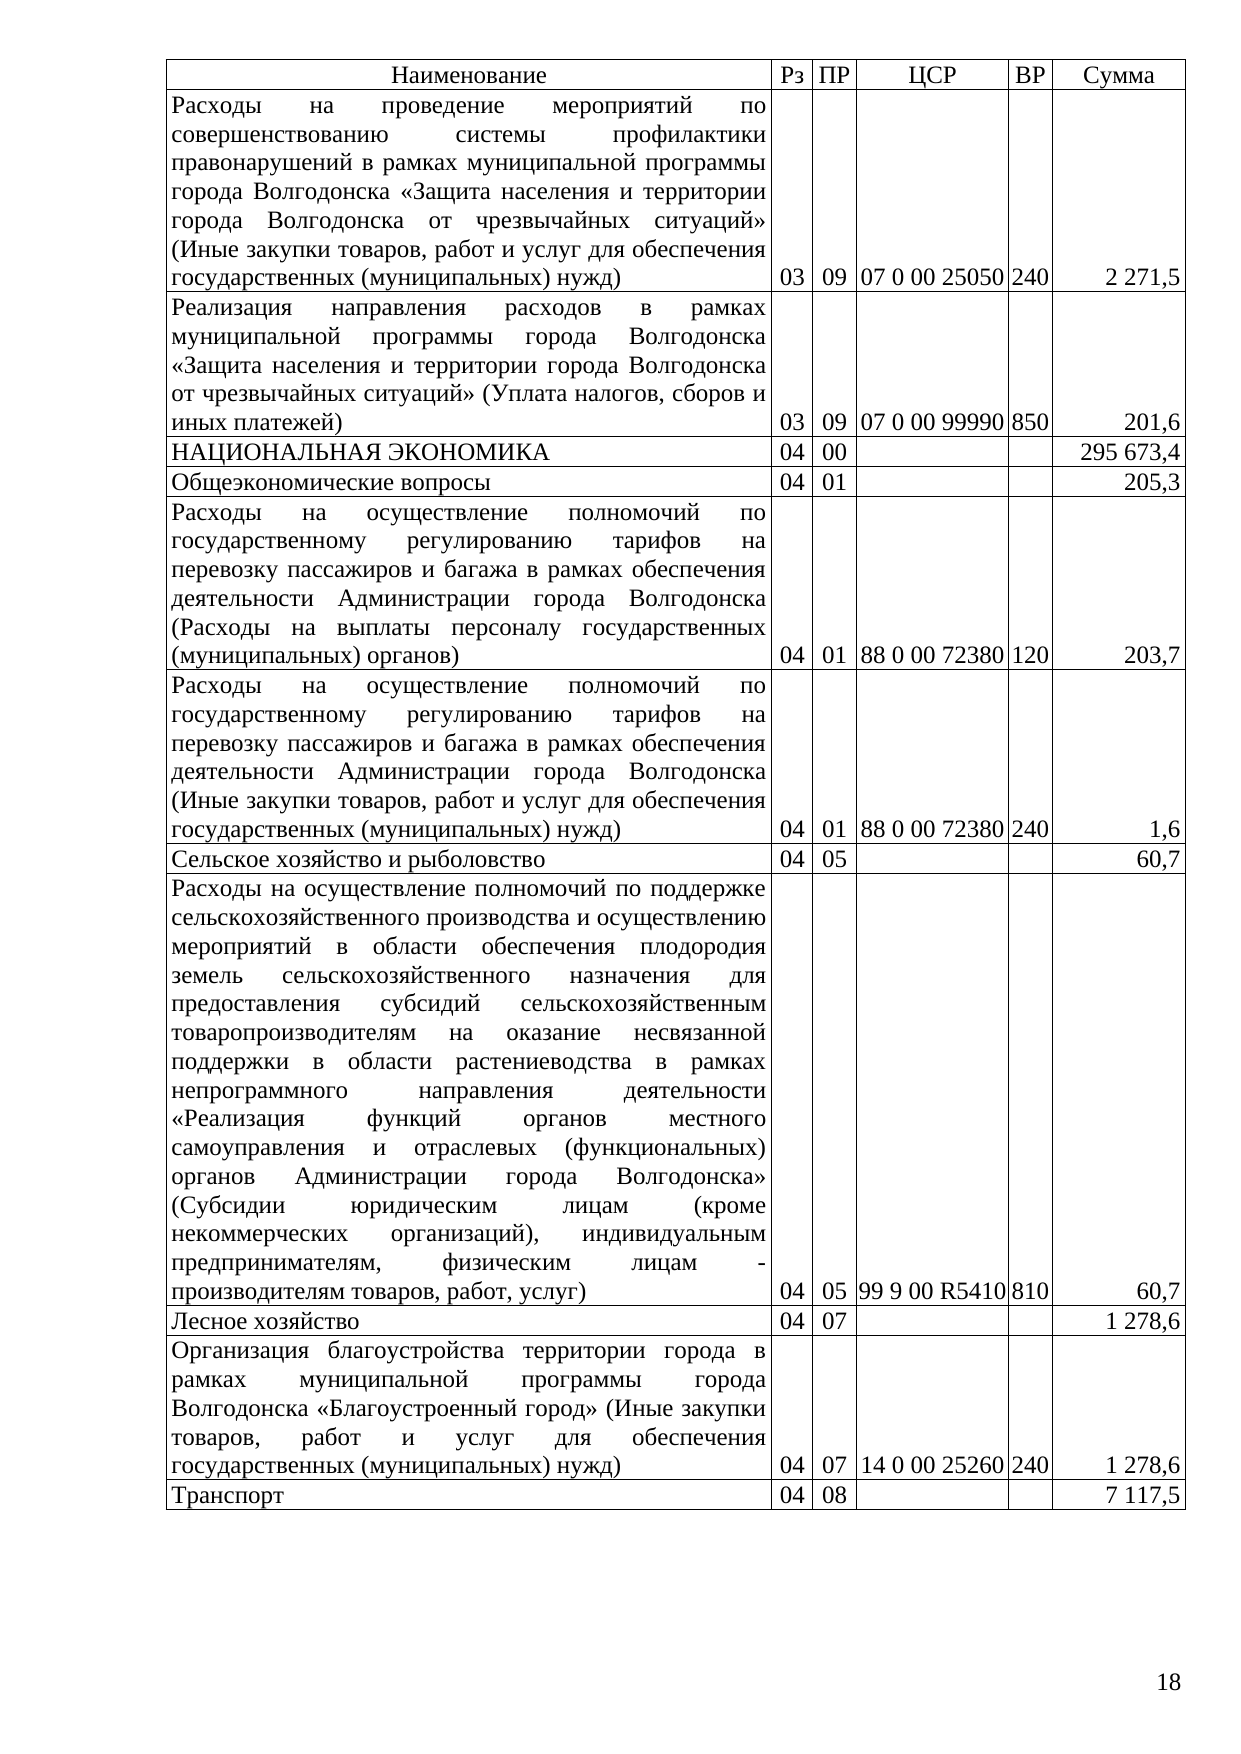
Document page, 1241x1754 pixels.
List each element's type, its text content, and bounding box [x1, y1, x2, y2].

table_cell Общеэкономические вопросы [167, 467, 771, 496]
table_cell 07 [813, 1306, 856, 1334]
table_cell [1009, 1480, 1052, 1509]
table_cell Организация благоустройства территории города в рамках муниципальной программы города Волгодонска «Благоустроенный город» (Иные закупки товаров, работ и услуг для обеспечения государственных (муниципальных) нужд) [167, 1336, 771, 1479]
table_cell 60,7 [1053, 874, 1185, 1305]
table_cell 240 [1009, 90, 1052, 291]
table_cell Расходы на проведение мероприятий по совершенствованию системы профилактики правонарушений в рамках муниципальной программы города Волгодонска «Защита населения и территории города Волгодонска от чрезвычайных ситуаций» (Иные закупки товаров, работ и услуг для обеспечения государственных (муниципальных) нужд) [167, 90, 771, 291]
table_header ВР [1009, 60, 1052, 89]
table_cell 04 [772, 437, 812, 466]
table_cell 201,6 [1053, 292, 1185, 436]
table_cell Расходы на осуществление полномочий по государственному регулированию тарифов на перевозку пассажиров и багажа в рамках обеспечения деятельности Администрации города Волгодонска (Расходы на выплаты персоналу государственных (муниципальных) органов) [167, 497, 771, 669]
table_cell [857, 437, 1008, 466]
table_cell Лесное хозяйство [167, 1306, 771, 1334]
table_cell 88 0 00 72380 [857, 670, 1008, 843]
table_cell 04 [772, 1336, 812, 1479]
table_header Наименование [167, 60, 771, 89]
table_cell [857, 467, 1008, 496]
table_cell 04 [772, 497, 812, 669]
table_cell 09 [813, 292, 856, 436]
table_cell [857, 844, 1008, 872]
table_cell 04 [772, 1306, 812, 1334]
table_cell 04 [772, 670, 812, 843]
table_cell [1009, 844, 1052, 872]
table_cell 00 [813, 437, 856, 466]
table_cell 04 [772, 874, 812, 1305]
table_cell Транспорт [167, 1480, 771, 1509]
table_header Сумма [1053, 60, 1185, 89]
table_cell 60,7 [1053, 844, 1185, 872]
table_cell 295 673,4 [1053, 437, 1185, 466]
table_cell 99 9 00 R5410 [857, 874, 1008, 1305]
table_cell 05 [813, 844, 856, 872]
table_cell 07 [813, 1336, 856, 1479]
table_cell Реализация направления расходов в рамках муниципальной программы города Волгодонска «Защита населения и территории города Волгодонска от чрезвычайных ситуаций» (Уплата налогов, сборов и иных платежей) [167, 292, 771, 436]
table_cell 205,3 [1053, 467, 1185, 496]
table_cell [1009, 1306, 1052, 1334]
table_cell [857, 1480, 1008, 1509]
table_cell [1009, 467, 1052, 496]
table_cell 1,6 [1053, 670, 1185, 843]
table_cell 850 [1009, 292, 1052, 436]
table_cell 04 [772, 844, 812, 872]
table_cell 1 278,6 [1053, 1336, 1185, 1479]
table_cell 01 [813, 670, 856, 843]
table_cell 05 [813, 874, 856, 1305]
table_cell [857, 1306, 1008, 1334]
table_cell 810 [1009, 874, 1052, 1305]
table_cell 07 0 00 25050 [857, 90, 1008, 291]
table_cell 03 [772, 292, 812, 436]
table_cell 203,7 [1053, 497, 1185, 669]
table_cell 120 [1009, 497, 1052, 669]
table_cell 1 278,6 [1053, 1306, 1185, 1334]
table_cell 07 0 00 99990 [857, 292, 1008, 436]
table_cell 88 0 00 72380 [857, 497, 1008, 669]
table_cell 01 [813, 497, 856, 669]
table_cell 14 0 00 25260 [857, 1336, 1008, 1479]
table_header ПР [813, 60, 856, 89]
table_cell 7 117,5 [1053, 1480, 1185, 1509]
table_header Рз [772, 60, 812, 89]
table_cell 04 [772, 1480, 812, 1509]
table_cell 09 [813, 90, 856, 291]
table_cell 03 [772, 90, 812, 291]
table_cell Сельское хозяйство и рыболовство [167, 844, 771, 872]
table_cell 01 [813, 467, 856, 496]
table_cell Расходы на осуществление полномочий по поддержке сельскохозяйственного производства и осуществлению мероприятий в области обеспечения плодородия земель сельскохозяйственного назначения для предоставления субсидий сельскохозяйственным товаропроизводителям на оказание несвязанной поддержки в области растениеводства в рамках непрограммного направления деятельности «Реализация функций органов местного самоуправления и отраслевых (функциональных) органов Администрации города Волгодонска» (Субсидии юридическим лицам (кроме некоммерческих организаций), индивидуальным предпринимателям, физическим лицам - производителям товаров, работ, услуг) [167, 874, 771, 1305]
table_cell 08 [813, 1480, 856, 1509]
table_cell 240 [1009, 670, 1052, 843]
table_cell 2 271,5 [1053, 90, 1185, 291]
table_cell 240 [1009, 1336, 1052, 1479]
table_cell [1009, 437, 1052, 466]
table_cell 04 [772, 467, 812, 496]
table_header ЦСР [857, 60, 1008, 89]
table_cell Расходы на осуществление полномочий по государственному регулированию тарифов на перевозку пассажиров и багажа в рамках обеспечения деятельности Администрации города Волгодонска (Иные закупки товаров, работ и услуг для обеспечения государственных (муниципальных) нужд) [167, 670, 771, 843]
table_cell НАЦИОНАЛЬНАЯ ЭКОНОМИКА [167, 437, 771, 466]
